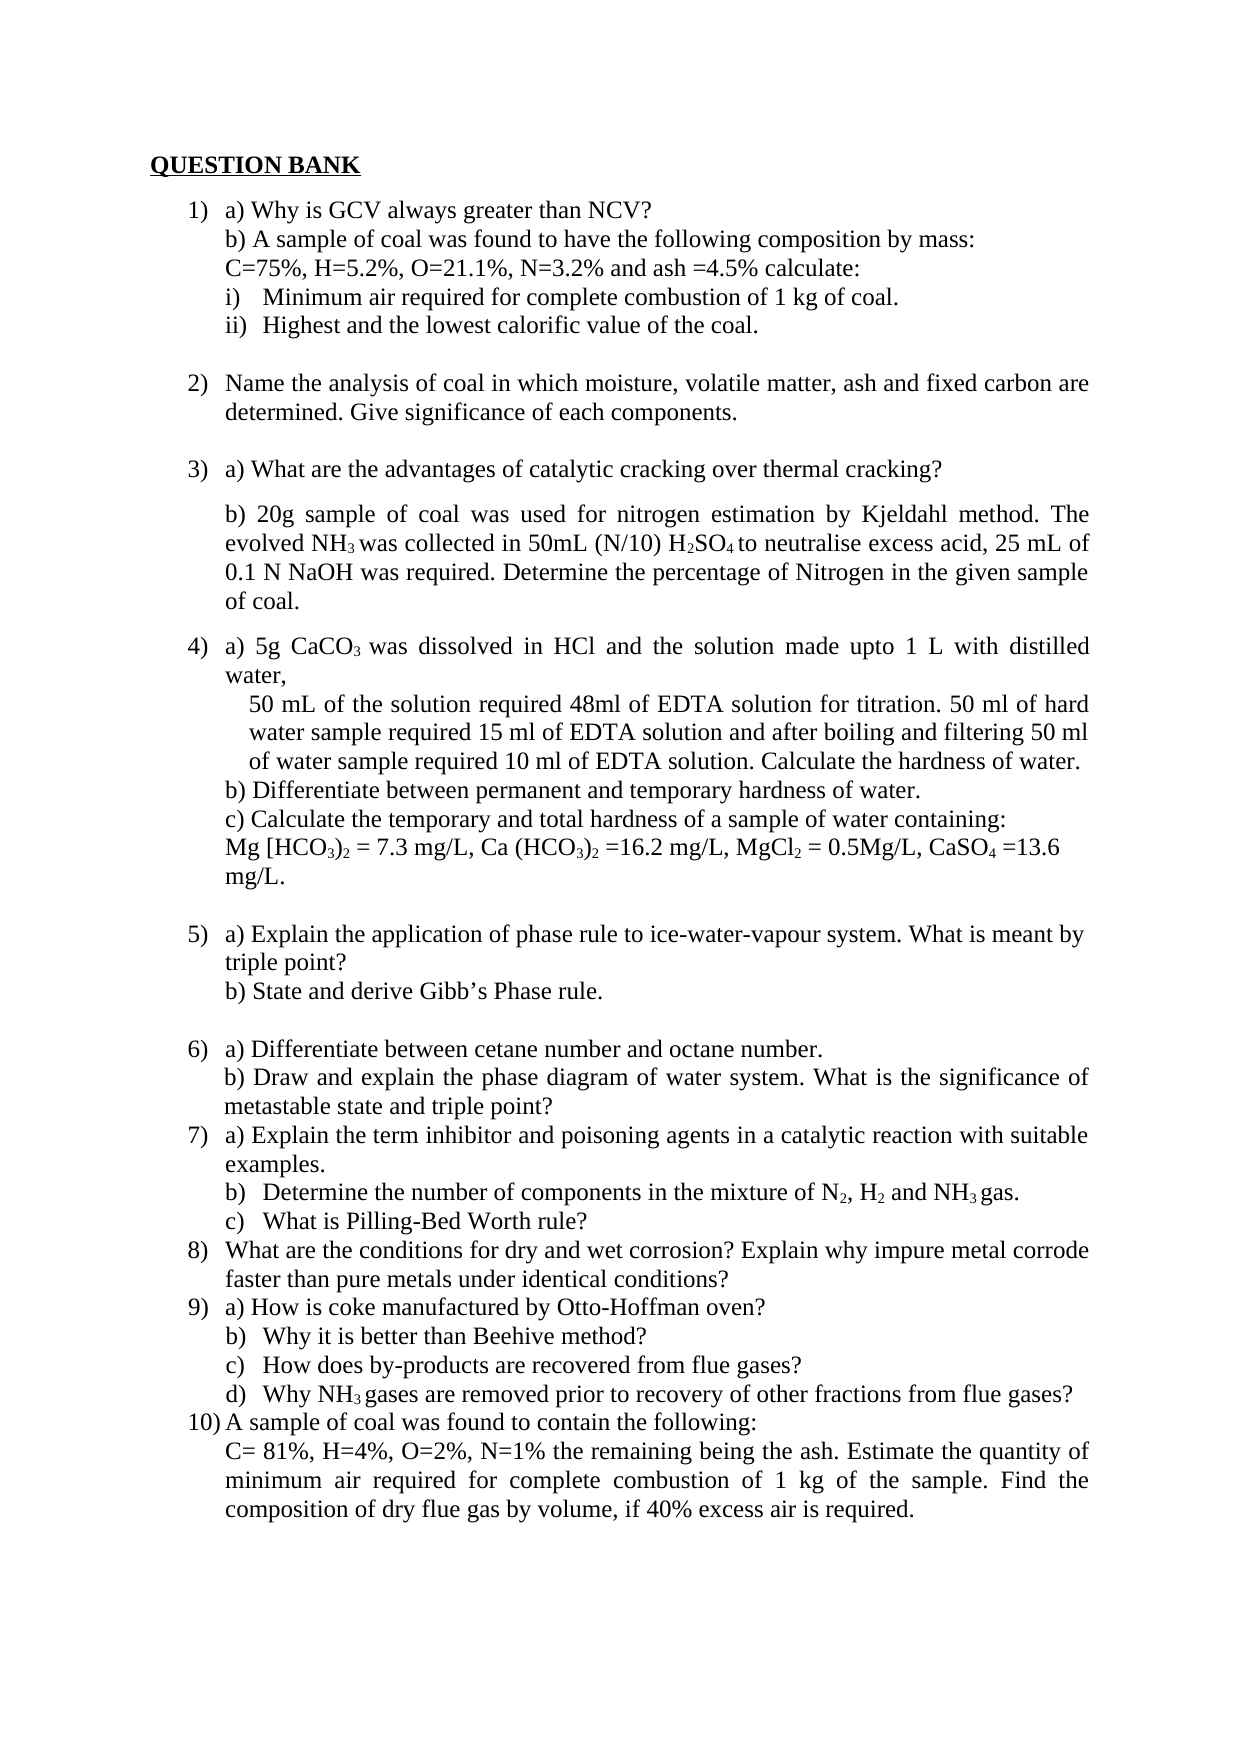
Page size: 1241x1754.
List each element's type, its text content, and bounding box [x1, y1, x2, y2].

list What are the conditions for dry and wet corrosion? Explain why impure metal corrode faster than pure metals under identical conditions? [187, 1235, 1090, 1292]
list b) Differentiate between permanent and temporary hardness of water. [225, 775, 1090, 804]
list a) What are the advantages of catalytic cracking over thermal cracking? [187, 454, 1090, 483]
list c) Calculate the temporary and total hardness of a sample of water containing: [225, 804, 1090, 832]
list Name the analysis of coal in which moisture, volatile matter, ash and fixed carbon are determined. Give significance of each components. [187, 368, 1090, 425]
list a) Explain the term inhibitor and poisoning agents in a catalytic reaction with suitable examples. [187, 1120, 1090, 1177]
list Why NH3 gases are removed prior to recovery of other fractions from flue gases? [225, 1379, 1090, 1407]
list Mg [HCO3)2 = 7.3 mg/L, Ca (HCO3)2 =16.2 mg/L, MgCl2 = 0.5Mg/L, CaSO4 =13.6 [225, 832, 1090, 861]
list b) A sample of coal was found to have the following composition by mass: [225, 224, 1090, 253]
list a) Differentiate between cetane number and octane number. [187, 1034, 1090, 1062]
list C= 81%, H=4%, O=2%, N=1% the remaining being the ash. Estimate the quantity of minimum air required for complete combustion of 1 kg of the sample. Find the composition of dry flue gas by volume, if 40% excess air is required. [225, 1436, 1090, 1522]
list A sample of coal was found to contain the following: [187, 1407, 1090, 1436]
list triple point? [225, 947, 1090, 976]
list Determine the number of components in the mixture of N2, H2 and NH3 gas. [225, 1177, 1090, 1206]
text b) 20g sample of coal was used for nitrogen estimation by Kjeldahl method. The evolved NH3 was collected in 50mL (N/10) H2SO4 to neutralise excess acid, 25 mL of 0.1 N NaOH was required. Determine the percentage of Nitrogen in the given sample of coal. [225, 499, 1090, 614]
list mg/L. [225, 861, 1090, 890]
list a) Why is GCV always greater than NCV? [187, 195, 1090, 224]
list Minimum air required for complete combustion of 1 kg of coal. [225, 282, 1090, 310]
list a) How is coke manufactured by Otto-Hoffman oven? [188, 1292, 1090, 1321]
list Highest and the lowest calorific value of the coal. [225, 310, 1090, 339]
list a) Explain the application of phase rule to ice-water-vapour system. What is meant by [187, 919, 1090, 947]
text QUESTION BANK [150, 150, 1090, 179]
list b) Draw and explain the phase diagram of water system. What is the significance of metastable state and triple point? [224, 1062, 1090, 1120]
list Why it is better than Beehive method? [225, 1321, 1090, 1350]
list b) State and derive Gibb’s Phase rule. [225, 976, 1090, 1005]
list 50 mL of the solution required 48ml of EDTA solution for titration. 50 ml of hard water sample required 15 ml of EDTA solution and after boiling and filtering 50 ml of water sample required 10 ml of EDTA solution. Calculate the hardness of water. [249, 689, 1090, 775]
list a) 5g CaCO3 was dissolved in HCl and the solution made upto 1 L with distilled water, [187, 631, 1090, 689]
list What is Pilling-Bed Worth rule? [225, 1206, 1090, 1235]
list How does by-products are recovered from flue gases? [225, 1350, 1090, 1379]
list C=75%, H=5.2%, O=21.1%, N=3.2% and ash =4.5% calculate: [225, 253, 1090, 282]
